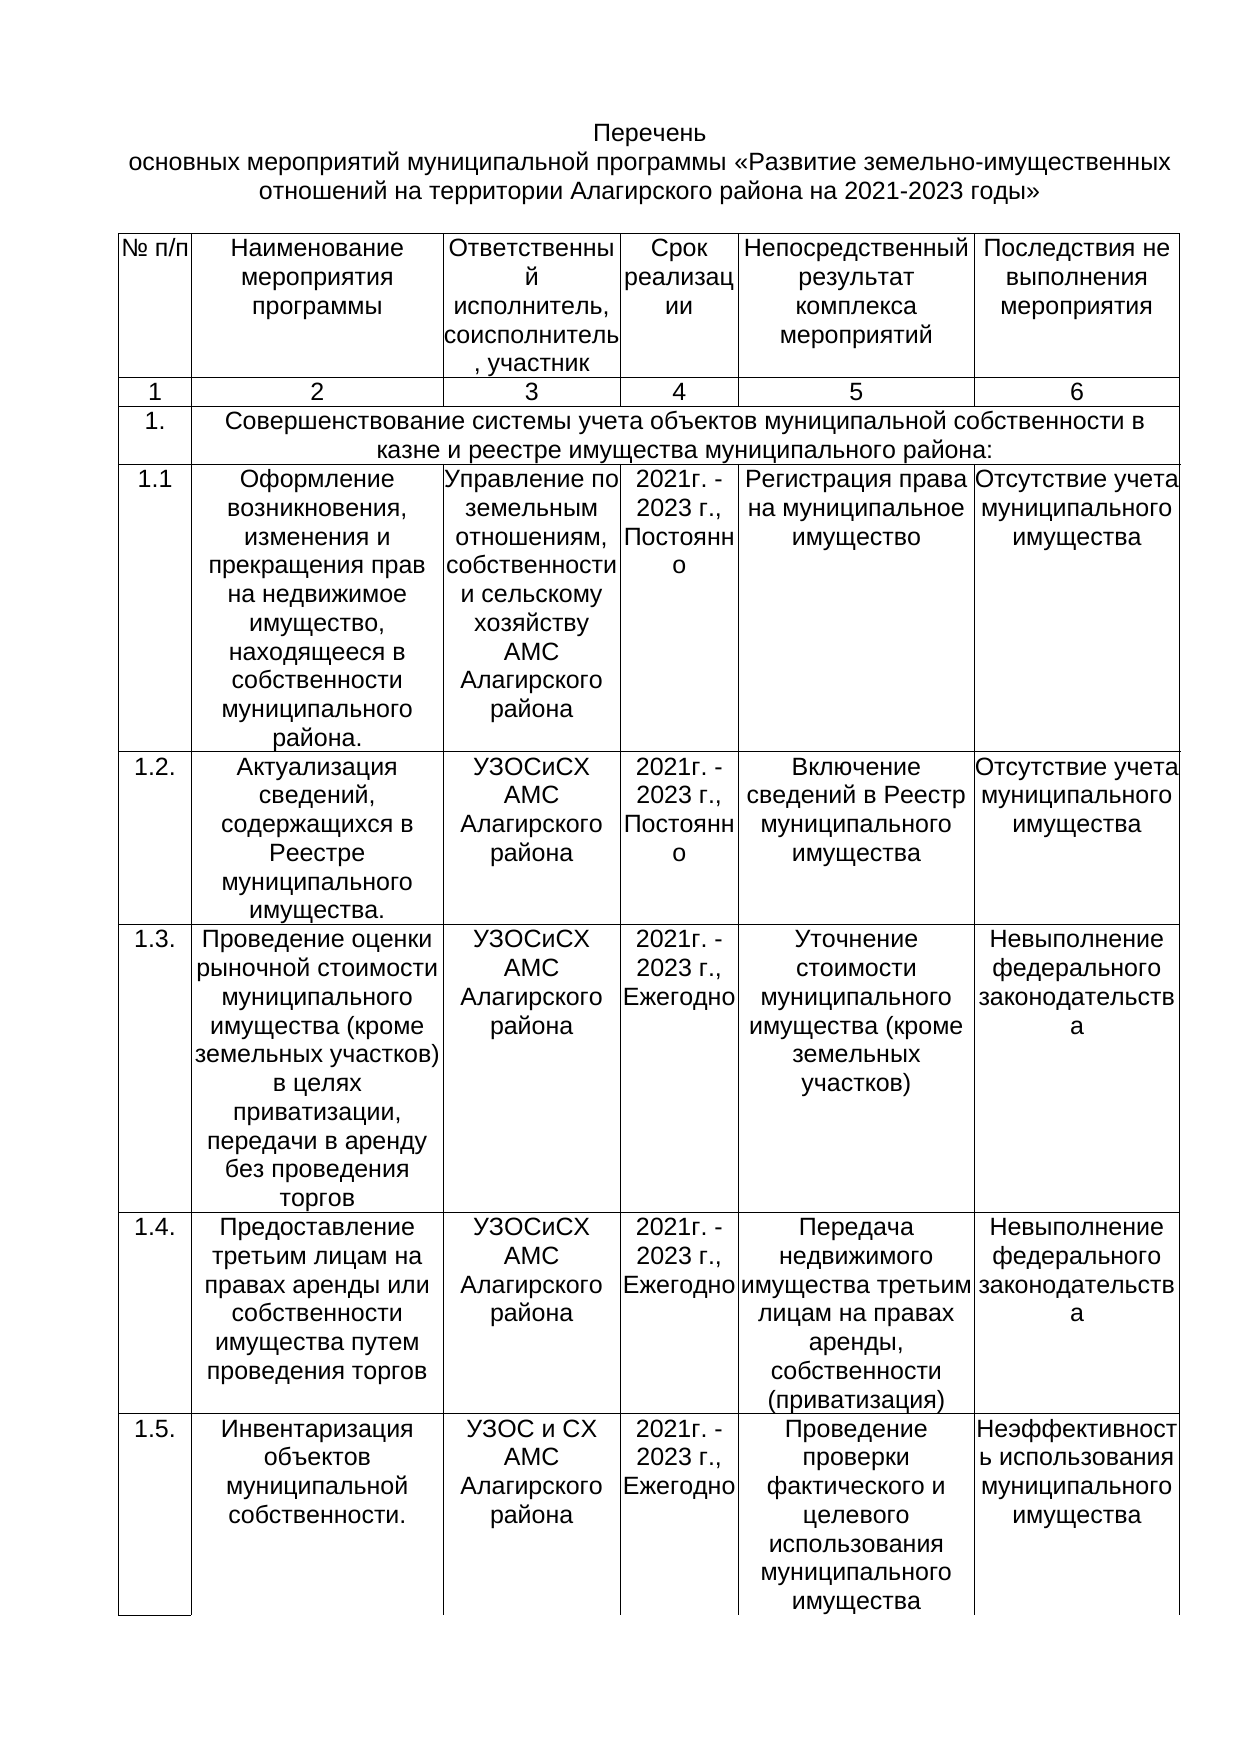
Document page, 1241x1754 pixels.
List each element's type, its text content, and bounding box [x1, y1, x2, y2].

table_cell Включение сведений в Реестр муниципального имущества [739, 752, 974, 924]
table_header Последствия не выполнения мероприятия [975, 234, 1179, 377]
table_cell Проведение проверки фактического и целевого использования муниципального имущества [739, 1414, 974, 1615]
table_cell Совершенствование системы учета объектов муниципальной собственности в казне и реестре имущества муниципального района: [192, 407, 1179, 464]
table_header Непосредственный результат комплекса мероприятий [739, 234, 974, 377]
table_cell Невыполнение федерального законодательства [975, 1213, 1179, 1413]
table_cell Инвентаризация объектов муниципальной собственности. [192, 1414, 443, 1615]
table_cell УЗОС и СХ АМС Алагирского района [444, 1414, 620, 1615]
table_cell Отсутствие учета муниципального имущества [975, 465, 1179, 751]
table_cell 4 [621, 378, 738, 406]
table_cell Невыполнение федерального законодательства [975, 925, 1179, 1212]
table_cell 1.1 [119, 465, 191, 751]
table_cell Передача недвижимого имущества третьим лицам на правах аренды, собственности (приватизация) [739, 1213, 974, 1413]
table_cell 1.4. [119, 1213, 191, 1413]
table_cell Предоставление третьим лицам на правах аренды или собственности имущества путем проведения торгов [192, 1213, 443, 1413]
table_cell Актуализация сведений, содержащихся в Реестре муниципального имущества. [192, 752, 443, 924]
table_cell 2021г. - 2023 г., Ежегодно [621, 1213, 738, 1413]
table_cell 2021г. - 2023 г., Ежегодно [621, 925, 738, 1212]
table_cell Управление по земельным отношениям, собственности и сельскому хозяйству АМС Алагирского района [444, 465, 620, 751]
table_cell 5 [739, 378, 974, 406]
table_cell 1.5. [119, 1414, 191, 1615]
table_header Срок реализации [621, 234, 738, 377]
table_cell 6 [975, 378, 1179, 406]
table_cell Неэффективность использования муниципального имущества [975, 1414, 1179, 1615]
table_cell 1.2. [119, 752, 191, 924]
table_header Наименование мероприятия программы [192, 234, 443, 377]
table_header № п/п [119, 234, 191, 377]
table_cell 2021г. - 2023 г., Постоянно [621, 465, 738, 751]
table_cell 3 [444, 378, 620, 406]
table_cell 2021г. - 2023 г., Ежегодно [621, 1414, 738, 1615]
table_cell Регистрация права на муниципальное имущество [739, 465, 974, 751]
table_cell Оформление возникновения, изменения и прекращения прав на недвижимое имущество, находящееся в собственности муниципального района. [192, 465, 443, 751]
table_cell УЗОСиСХ АМС Алагирского района [444, 752, 620, 924]
text основных мероприятий муниципальной программы «Развитие земельно-имущественных отношений на территории Алагирского района на 2021-2023 годы» [118, 147, 1181, 204]
table_cell Отсутствие учета муниципального имущества [975, 752, 1179, 924]
table_cell Проведение оценки рыночной стоимости муниципального имущества (кроме земельных участков) в целях приватизации, передачи в аренду без проведения торгов [192, 925, 443, 1212]
table_cell Уточнение стоимости муниципального имущества (кроме земельных участков) [739, 925, 974, 1212]
table_cell 2021г. - 2023 г., Постоянно [621, 752, 738, 924]
table_cell УЗОСиСХ АМС Алагирского района [444, 925, 620, 1212]
table_cell 2 [192, 378, 443, 406]
table_cell 1. [119, 407, 191, 464]
table_cell 1 [119, 378, 191, 406]
text Перечень [118, 118, 1181, 147]
table_cell 1.3. [119, 925, 191, 1212]
table_cell УЗОСиСХ АМС Алагирского района [444, 1213, 620, 1413]
table_header Ответственный исполнитель, соисполнитель, участник [444, 234, 620, 377]
